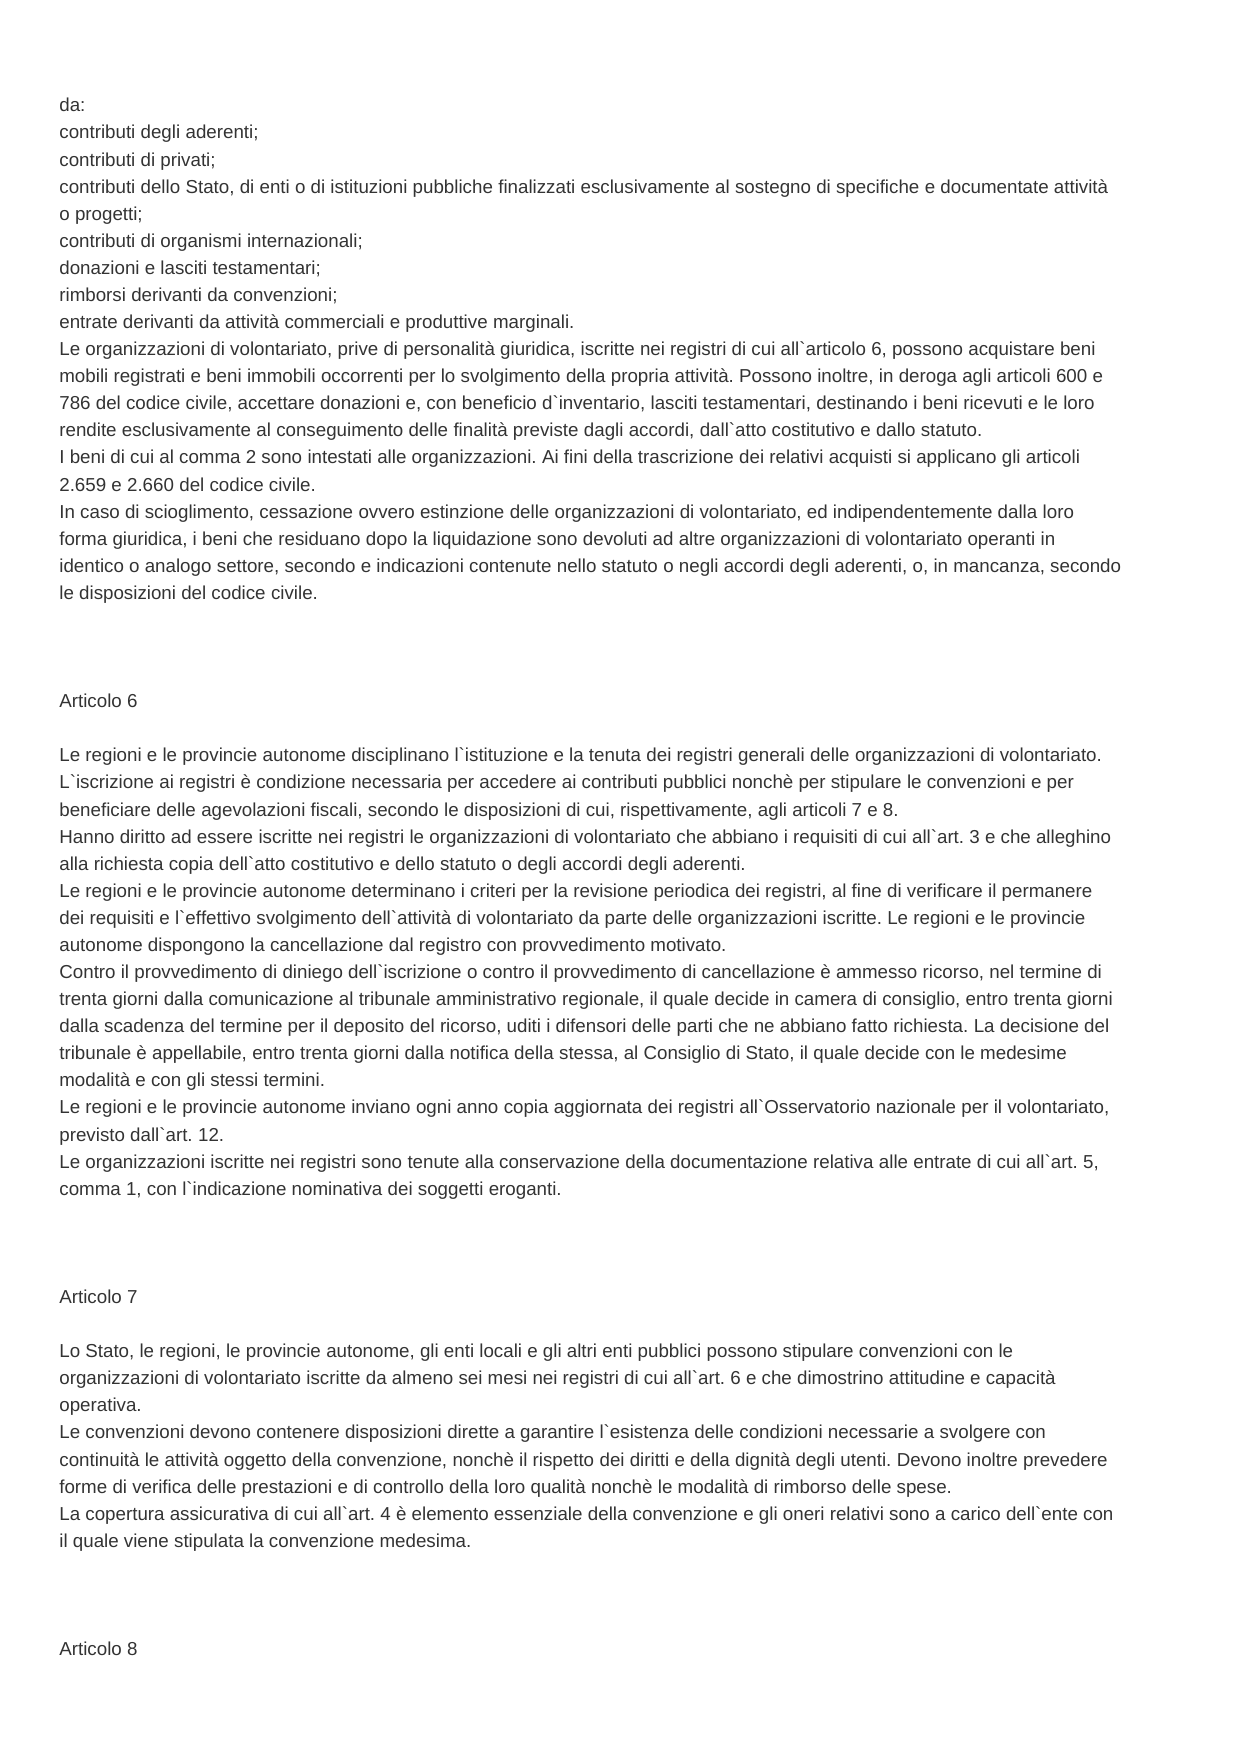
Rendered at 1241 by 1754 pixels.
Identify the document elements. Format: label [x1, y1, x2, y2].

text [59, 89, 1122, 1659]
